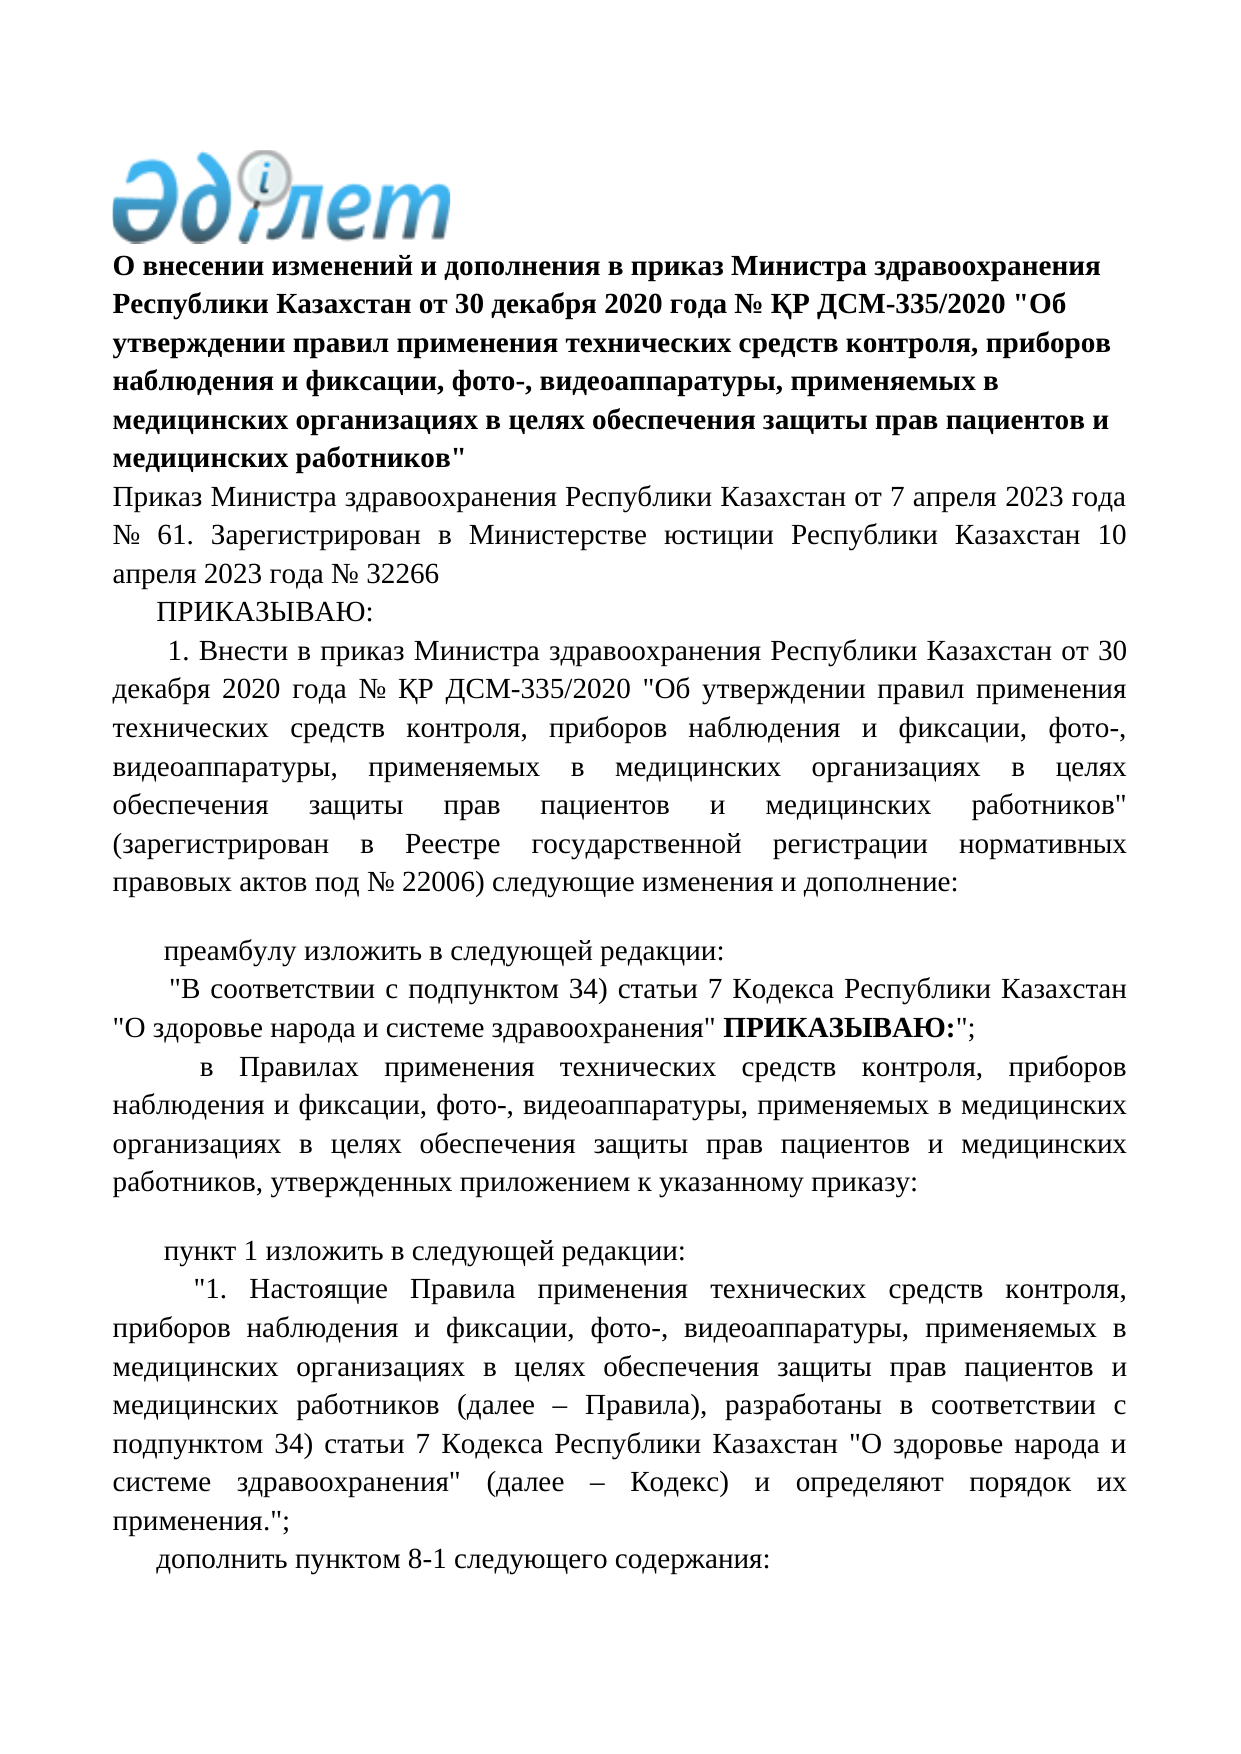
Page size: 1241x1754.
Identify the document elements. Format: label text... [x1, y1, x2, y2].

text Приказ Министра здравоохранения Республики Казахстан от 7 апреля 2023 года № 61. Зарегистрирован в Министерстве юстиции Республики Казахстан 10 апреля 2023 года № 32266 [112, 479, 1128, 589]
text 1. Внести в приказ Министра здравоохранения Республики Казахстан от 30 декабря 2020 года № ҚР ДСМ-335/2020 "Об утверждении правил применения технических средств контроля, приборов наблюдения и фиксации, фото-, видеоаппаратуры, применяемых в медицинских организациях в целях обеспечения защиты прав пациентов и медицинских работников" (зарегистрирован в Реестре государственной регистрации нормативных правовых актов под № 22006) следующие изменения и дополнение: [112, 633, 1128, 898]
text в Правилах применения технических средств контроля, приборов наблюдения и фиксации, фото-, видеоаппаратуры, применяемых в медицинских организациях в целях обеспечения защиты прав пациентов и медицинских работников, утвержденных приложением к указанному приказу: [112, 1049, 1128, 1198]
text дополнить пунктом 8-1 следующего содержания: [112, 1541, 1128, 1575]
text преамбулу изложить в следующей редакции: [112, 933, 1128, 967]
text ПРИКАЗЫВАЮ: [112, 594, 1128, 628]
text "1. Настоящие Правила применения технических средств контроля, приборов наблюдения и фиксации, фото-, видеоаппаратуры, применяемых в медицинских организациях в целях обеспечения защиты прав пациентов и медицинских работников (далее – Правила), разработаны в соответствии с подпунктом 34) статьи 7 Кодекса Республики Казахстан "О здоровье народа и системе здравоохранения" (далее – Кодекс) и определяют порядок их применения."; [112, 1272, 1128, 1536]
text "В соответствии с подпунктом 34) статьи 7 Кодекса Республики Казахстан "О здоровье народа и системе здравоохранения" ПРИКАЗЫВАЮ:"; [112, 972, 1128, 1044]
text О внесении изменений и дополнения в приказ Министра здравоохранения Республики Казахстан от 30 декабря 2020 года № ҚР ДСМ-335/2020 "Об утверждении правил применения технических средств контроля, приборов наблюдения и фиксации, фото-, видеоаппаратуры, применяемых в медицинских организациях в целях обеспечения защиты прав пациентов и медицинских работников" [112, 248, 1128, 474]
text пункт 1 изложить в следующей редакции: [112, 1233, 1128, 1267]
picture [112, 150, 451, 244]
